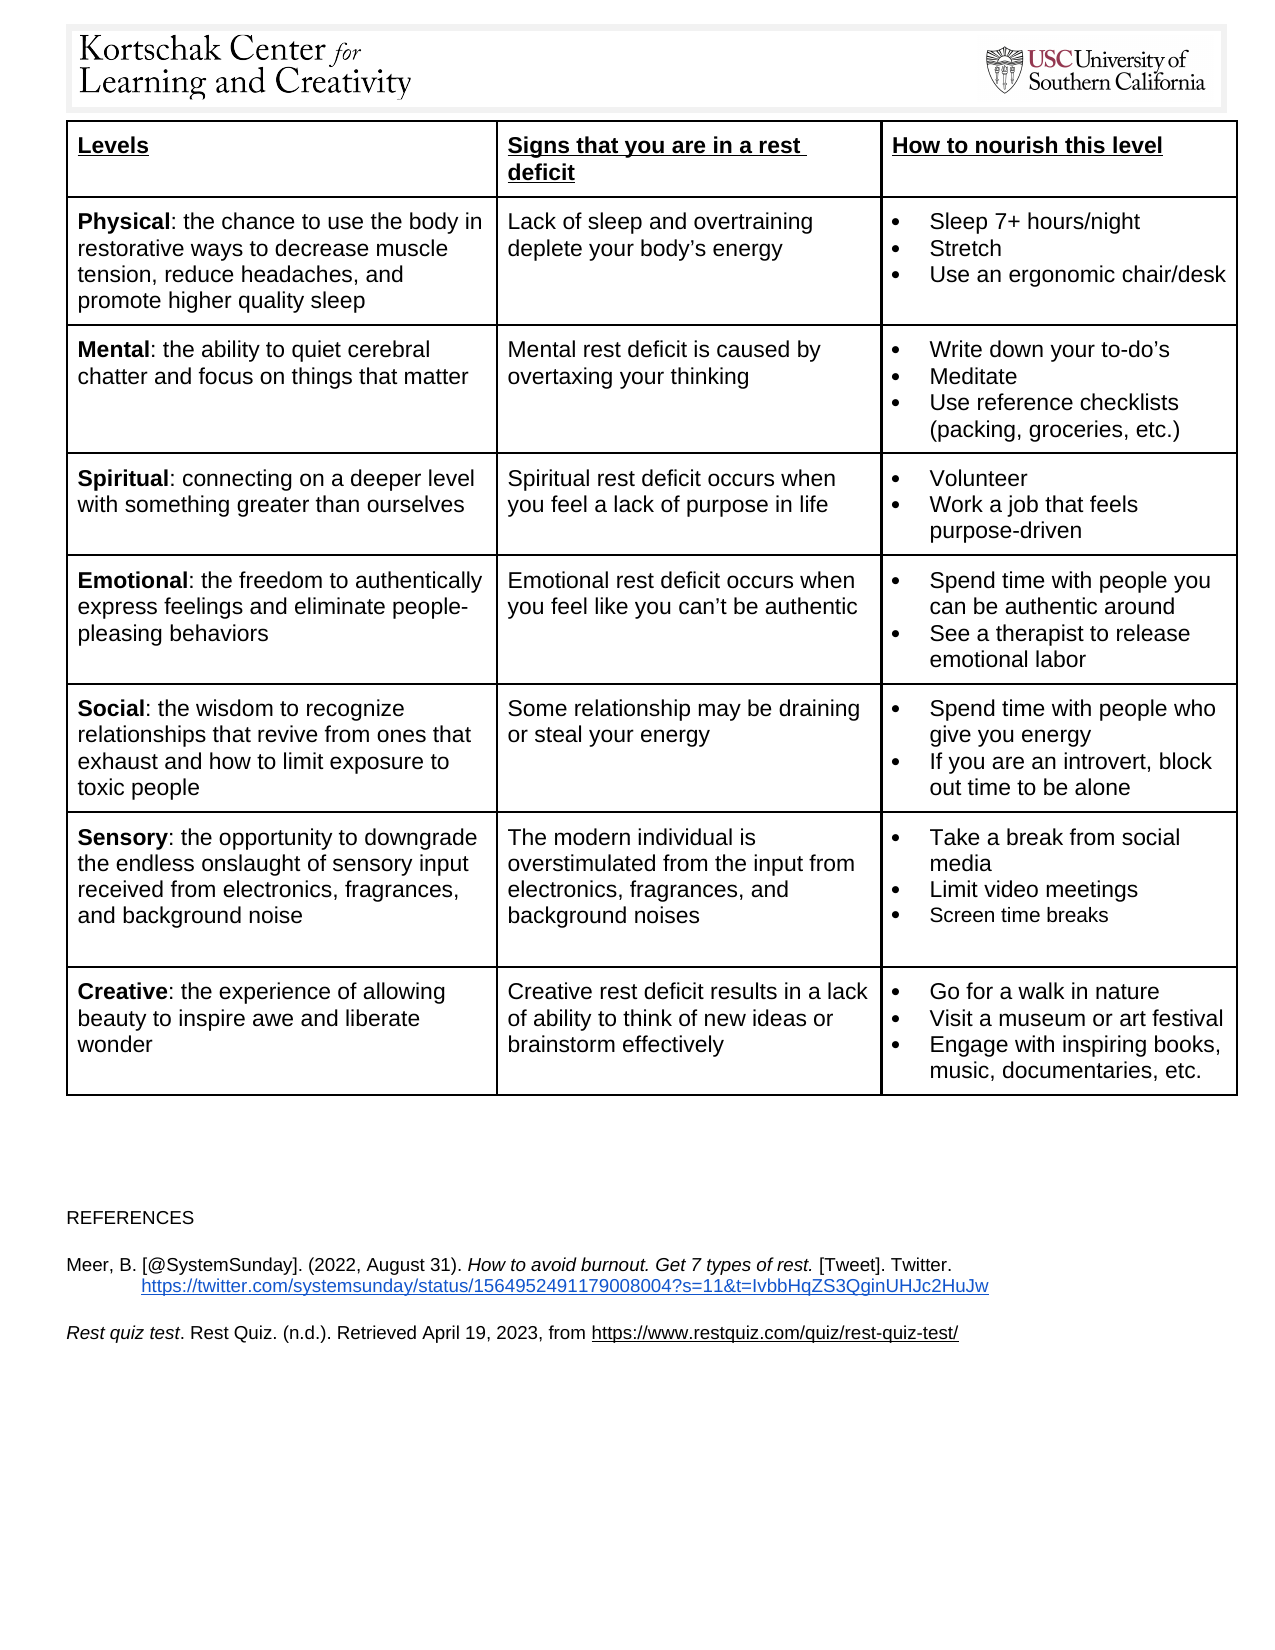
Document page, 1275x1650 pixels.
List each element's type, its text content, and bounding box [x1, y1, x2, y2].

table_cell Physical: the chance to use the body in restorative ways to decrease muscle tension, reduce headaches, and promote higher quality sleep [68, 198, 496, 324]
table_cell Go for a walk in nature Visit a museum or art festival Engage with inspiring books, music, documentaries, etc. [883, 968, 1236, 1094]
table_cell Mental: the ability to quiet cerebral chatter and focus on things that matter [68, 326, 496, 452]
table_header Levels [68, 122, 496, 196]
table_cell Write down your to-do’s Meditate Use reference checklists (packing, groceries, etc.) [883, 326, 1236, 452]
table_cell Take a break from social media Limit video meetings Screen time breaks [883, 813, 1236, 966]
text REFERENCES [66, 1207, 1228, 1228]
table_cell Social: the wisdom to recognize relationships that revive from ones that exhaust and how to limit exposure to toxic people [68, 685, 496, 811]
table_cell The modern individual is overstimulated from the input from electronics, fragrances, and background noises [498, 813, 880, 966]
picture [976, 35, 1214, 102]
table_cell Sleep 7+ hours/night Stretch Use an ergonomic chair/desk [883, 198, 1236, 324]
table_header Signs that you are in a rest deficit [498, 122, 880, 196]
table_header How to nourish this level [883, 122, 1236, 196]
picture [79, 34, 411, 100]
table_cell Some relationship may be draining or steal your energy [498, 685, 880, 811]
table_cell Creative rest deficit results in a lack of ability to think of new ideas or brainstorm effectively [498, 968, 880, 1094]
table_cell Lack of sleep and overtraining deplete your body’s energy [498, 198, 880, 324]
table_cell Emotional: the freedom to authentically express feelings and eliminate people-pleasing behaviors [68, 556, 496, 683]
table_cell Emotional rest deficit occurs when you feel like you can’t be authentic [498, 556, 880, 683]
text Rest quiz test. Rest Quiz. (n.d.). Retrieved April 19, 2023, from https://www.restquiz.com/quiz/rest-quiz-test/ [66, 1322, 1228, 1343]
table_cell Mental rest deficit is caused by overtaxing your thinking [498, 326, 880, 452]
text Meer, B. [@SystemSunday]. (2022, August 31). How to avoid burnout. Get 7 types of rest. [Tweet]. Twitter. https://twitter.com/systemsunday/status/1564952491179008004?s=11&t=IvbbHqZS3QginUHJc2HuJw [66, 1253, 1228, 1297]
table_cell Spend time with people you can be authentic around See a therapist to release emotional labor [883, 556, 1236, 683]
table_cell Spiritual rest deficit occurs when you feel a lack of purpose in life [498, 454, 880, 554]
table_cell Sensory: the opportunity to downgrade the endless onslaught of sensory input received from electronics, fragrances, and background noise [68, 813, 496, 966]
table_cell Spend time with people who give you energy If you are an introvert, block out time to be alone [883, 685, 1236, 811]
table_cell Volunteer Work a job that feels purpose-driven [883, 454, 1236, 554]
table_cell Creative: the experience of allowing beauty to inspire awe and liberate wonder [68, 968, 496, 1094]
table_cell Spiritual: connecting on a deeper level with something greater than ourselves [68, 454, 496, 554]
